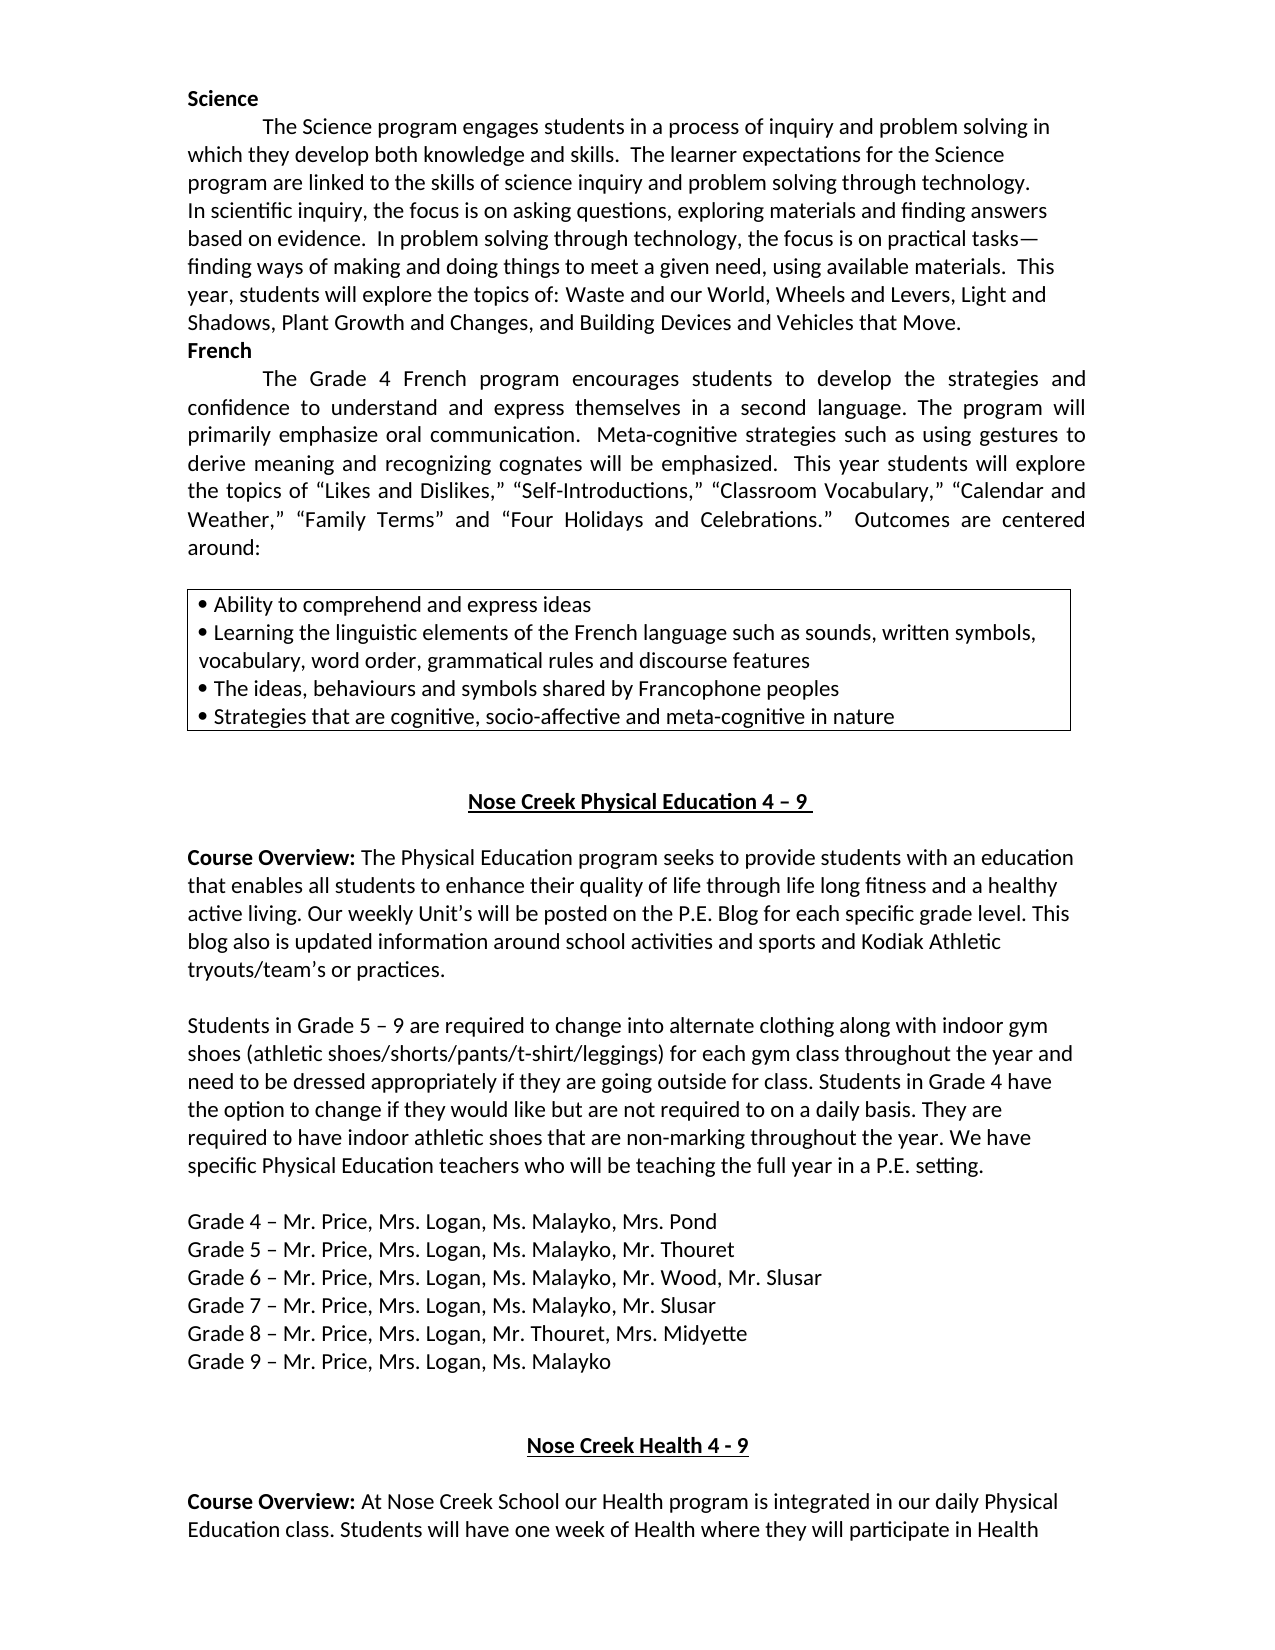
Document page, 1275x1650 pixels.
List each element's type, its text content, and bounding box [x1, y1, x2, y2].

text Grade 8 – Mr. Price, Mrs. Logan, Mr. Thouret, Mrs. Midyette [187, 1319, 1087, 1347]
table_header Ability to comprehend and express ideas Learning the linguistic elements of the French language such as sounds, written symbols, vocabulary, word order, grammatical rules and discourse features The ideas, behaviours and symbols shared by Francophone peoples Strategies that are cognitive, socio-affective and meta-cognitive in nature [188, 590, 1070, 730]
text The Science program engages students in a process of inquiry and problem solving in which they develop both knowledge and skills. The learner expectations for the Science program are linked to the skills of science inquiry and problem solving through technology. In scientific inquiry, the focus is on asking questions, exploring materials and finding answers based on evidence. In problem solving through technology, the focus is on practical tasks—finding ways of making and doing things to meet a given need, using available materials. This year, students will explore the topics of: Waste and our World, Wheels and Levers, Light and Shadows, Plant Growth and Changes, and Building Devices and Vehicles that Move. [187, 112, 1057, 337]
text Course Overview: The Physical Education program seeks to provide students with an education that enables all students to enhance their quality of life through life long fitness and a healthy active living. Our weekly Unit’s will be posted on the P.E. Blog for each specific grade level. This blog also is updated information around school activities and sports and Kodiak Athletic tryouts/team’s or practices. [187, 843, 1087, 983]
text Nose Creek Physical Education 4 – 9 [187, 787, 1087, 815]
text Grade 5 – Mr. Price, Mrs. Logan, Ms. Malayko, Mr. Thouret [187, 1235, 1087, 1263]
text Students in Grade 5 – 9 are required to change into alternate clothing along with indoor gym shoes (athletic shoes/shorts/pants/t-shirt/leggings) for each gym class throughout the year and need to be dressed appropriately if they are going outside for class. Students in Grade 4 have the option to change if they would like but are not required to on a daily basis. They are required to have indoor athletic shoes that are non-marking throughout the year. We have specific Physical Education teachers who will be teaching the full year in a P.E. setting. [187, 1011, 1087, 1179]
text Grade 7 – Mr. Price, Mrs. Logan, Ms. Malayko, Mr. Slusar [187, 1291, 1087, 1319]
text The Grade 4 French program encourages students to develop the strategies and confidence to understand and express themselves in a second language. The program will primarily emphasize oral communication. Meta-cognitive strategies such as using gestures to derive meaning and recognizing cognates will be emphasized. This year students will explore the topics of “Likes and Dislikes,” “Self-Introductions,” “Classroom Vocabulary,” “Calendar and Weather,” “Family Terms” and “Four Holidays and Celebrations.” Outcomes are centered around: [187, 364, 1087, 561]
text Science [187, 84, 1087, 112]
text Grade 4 – Mr. Price, Mrs. Logan, Ms. Malayko, Mrs. Pond [187, 1179, 1087, 1235]
text Grade 6 – Mr. Price, Mrs. Logan, Ms. Malayko, Mr. Wood, Mr. Slusar [187, 1263, 1087, 1291]
text French [187, 140, 1087, 364]
text Grade 9 – Mr. Price, Mrs. Logan, Ms. Malayko [187, 1347, 1087, 1375]
text Nose Creek Health 4 - 9 [187, 1431, 1087, 1459]
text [187, 1487, 1087, 1543]
